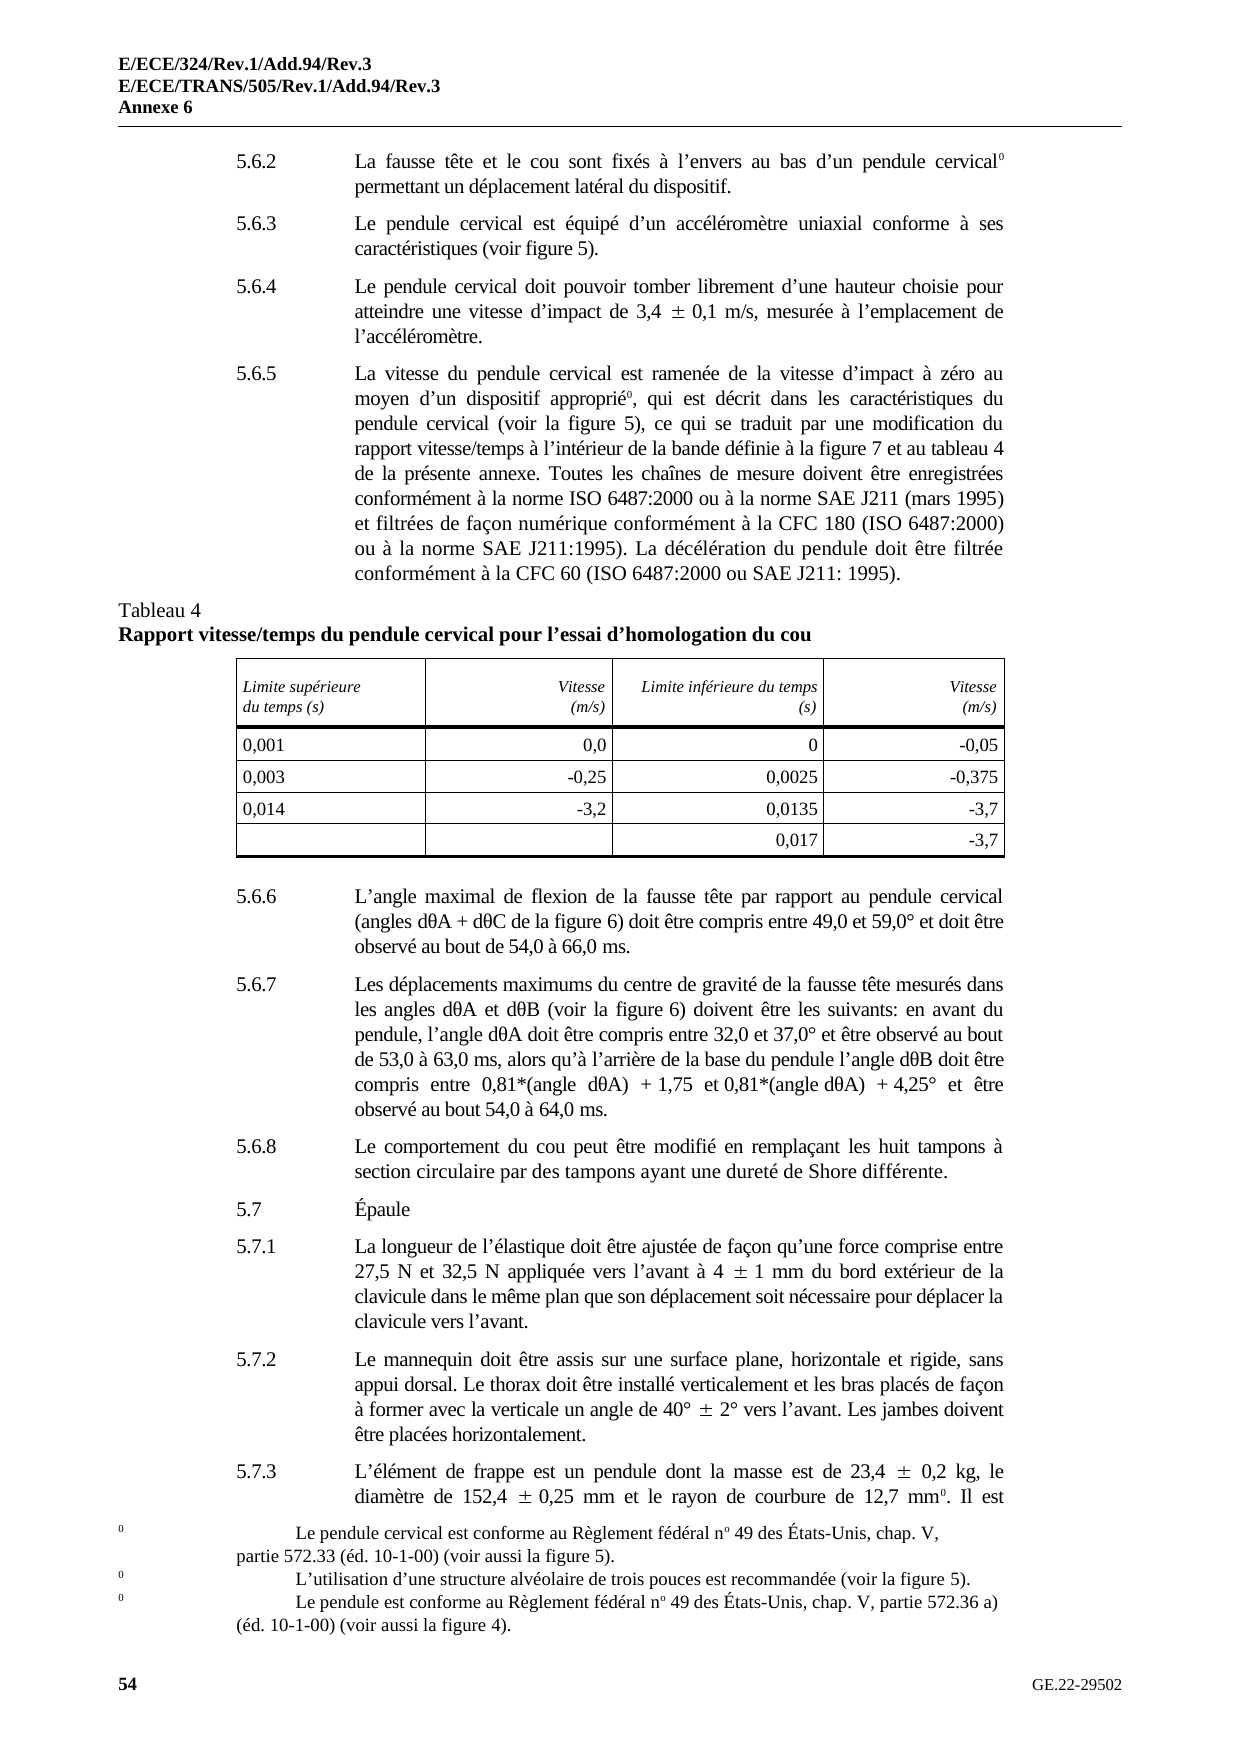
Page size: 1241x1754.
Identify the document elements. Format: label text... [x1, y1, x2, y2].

text 5.6.4 Le pendule cervical doit pouvoir tomber librement d’une hauteur choisie pour atteindre une vitesse d’impact de 3,4 0,1 m/s, mesurée à l’emplacement de l’accéléromètre. [236, 273, 1004, 348]
table_header Vitesse (m/s) [426, 659, 612, 725]
text 5.6.5 La vitesse du pendule cervical est ramenée de la vitesse d’impact à zéro au moyen d’un dispositif approprié, qui est décrit dans les caractéristiques du pendule cervical (voir la figure 5), ce qui se traduit par une modification du rapport vitesse/temps à l’intérieur de la bande définie à la figure 7 et au tableau 4 de la présente annexe. Toutes les chaînes de mesure doivent être enregistrées conformément à la norme ISO 6487:2000 ou à la norme SAE J211 (mars 1995) et filtrées de façon numérique conformément à la CFC 180 (ISO 6487:2000) ou à la norme SAE J211:1995). La décélération du pendule doit être filtrée conformément à la CFC 60 (ISO 6487:2000 ou SAE J211: 1995). [236, 360, 1004, 585]
table_header Limite inférieure du temps (s) [613, 659, 823, 725]
table_header Vitesse (m/s) [824, 659, 1004, 725]
table_cell -0,25 [426, 761, 612, 792]
table_cell -0,05 [824, 729, 1004, 760]
table_cell 0,0 [426, 729, 612, 760]
text 5.7.2 Le mannequin doit être assis sur une surface plane, horizontale et rigide, sans appui dorsal. Le thorax doit être installé verticalement et les bras placés de façon à former avec la verticale un angle de 40° 2° vers l’avant. Les jambes doivent être placées horizontalement. [236, 1346, 1004, 1446]
text 5.7 Épaule [236, 1196, 1004, 1221]
text 5.6.6 L’angle maximal de flexion de la fausse tête par rapport au pendule cervical (angles dθA + dθC de la figure 6) doit être compris entre 49,0 et 59,0° et doit être observé au bout de 54,0 à 66,0 ms. [236, 883, 1004, 958]
table_cell 0,014 [237, 793, 425, 823]
table_header Limite supérieure du temps (s) [237, 659, 425, 725]
text 5.6.8 Le comportement du cou peut être modifié en remplaçant les huit tampons à section circulaire par des tampons ayant une dureté de Shore différente. [236, 1133, 1004, 1183]
text 5.7.1 La longueur de l’élastique doit être ajustée de façon qu’une force comprise entre 27,5 N et 32,5 N appliquée vers l’avant à 4 1 mm du bord extérieur de la clavicule dans le même plan que son déplacement soit nécessaire pour déplacer la clavicule vers l’avant. [236, 1233, 1004, 1333]
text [236, 1458, 1004, 1508]
table_cell -3,2 [426, 793, 612, 823]
subtitle Tableau 4 Rapport vitesse/temps du pendule cervical pour l’essai d’homologation du cou [118, 598, 1122, 646]
table_cell [237, 824, 425, 855]
text 5.6.3 Le pendule cervical est équipé d’un accéléromètre uniaxial conforme à ses caractéristiques (voir figure 5). [236, 210, 1004, 260]
table_cell 0,017 [613, 824, 823, 855]
table_cell [426, 824, 612, 855]
table_cell -3,7 [824, 824, 1004, 855]
table_cell 0,0135 [613, 793, 823, 823]
text 5.6.7 Les déplacements maximums du centre de gravité de la fausse tête mesurés dans les angles dθA et dθB (voir la figure 6) doivent être les suivants: en avant du pendule, l’angle dθA doit être compris entre 32,0 et 37,0° et être observé au bout de 53,0 à 63,0 ms, alors qu’à l’arrière de la base du pendule l’angle dθB doit être compris entre 0,81*(angle dθA) + 1,75 et 0,81*(angle dθA) + 4,25° et être observé au bout 54,0 à 64,0 ms. [236, 971, 1004, 1121]
table_cell 0 [613, 729, 823, 760]
table_cell -3,7 [824, 793, 1004, 823]
text 5.6.2 La fausse tête et le cou sont fixés à l’envers au bas d’un pendule cervical permettant un déplacement latéral du dispositif. [236, 148, 1004, 198]
table_cell 0,001 [237, 729, 425, 760]
table_cell 0,003 [237, 761, 425, 792]
table_cell -0,375 [824, 761, 1004, 792]
table_cell 0,0025 [613, 761, 823, 792]
